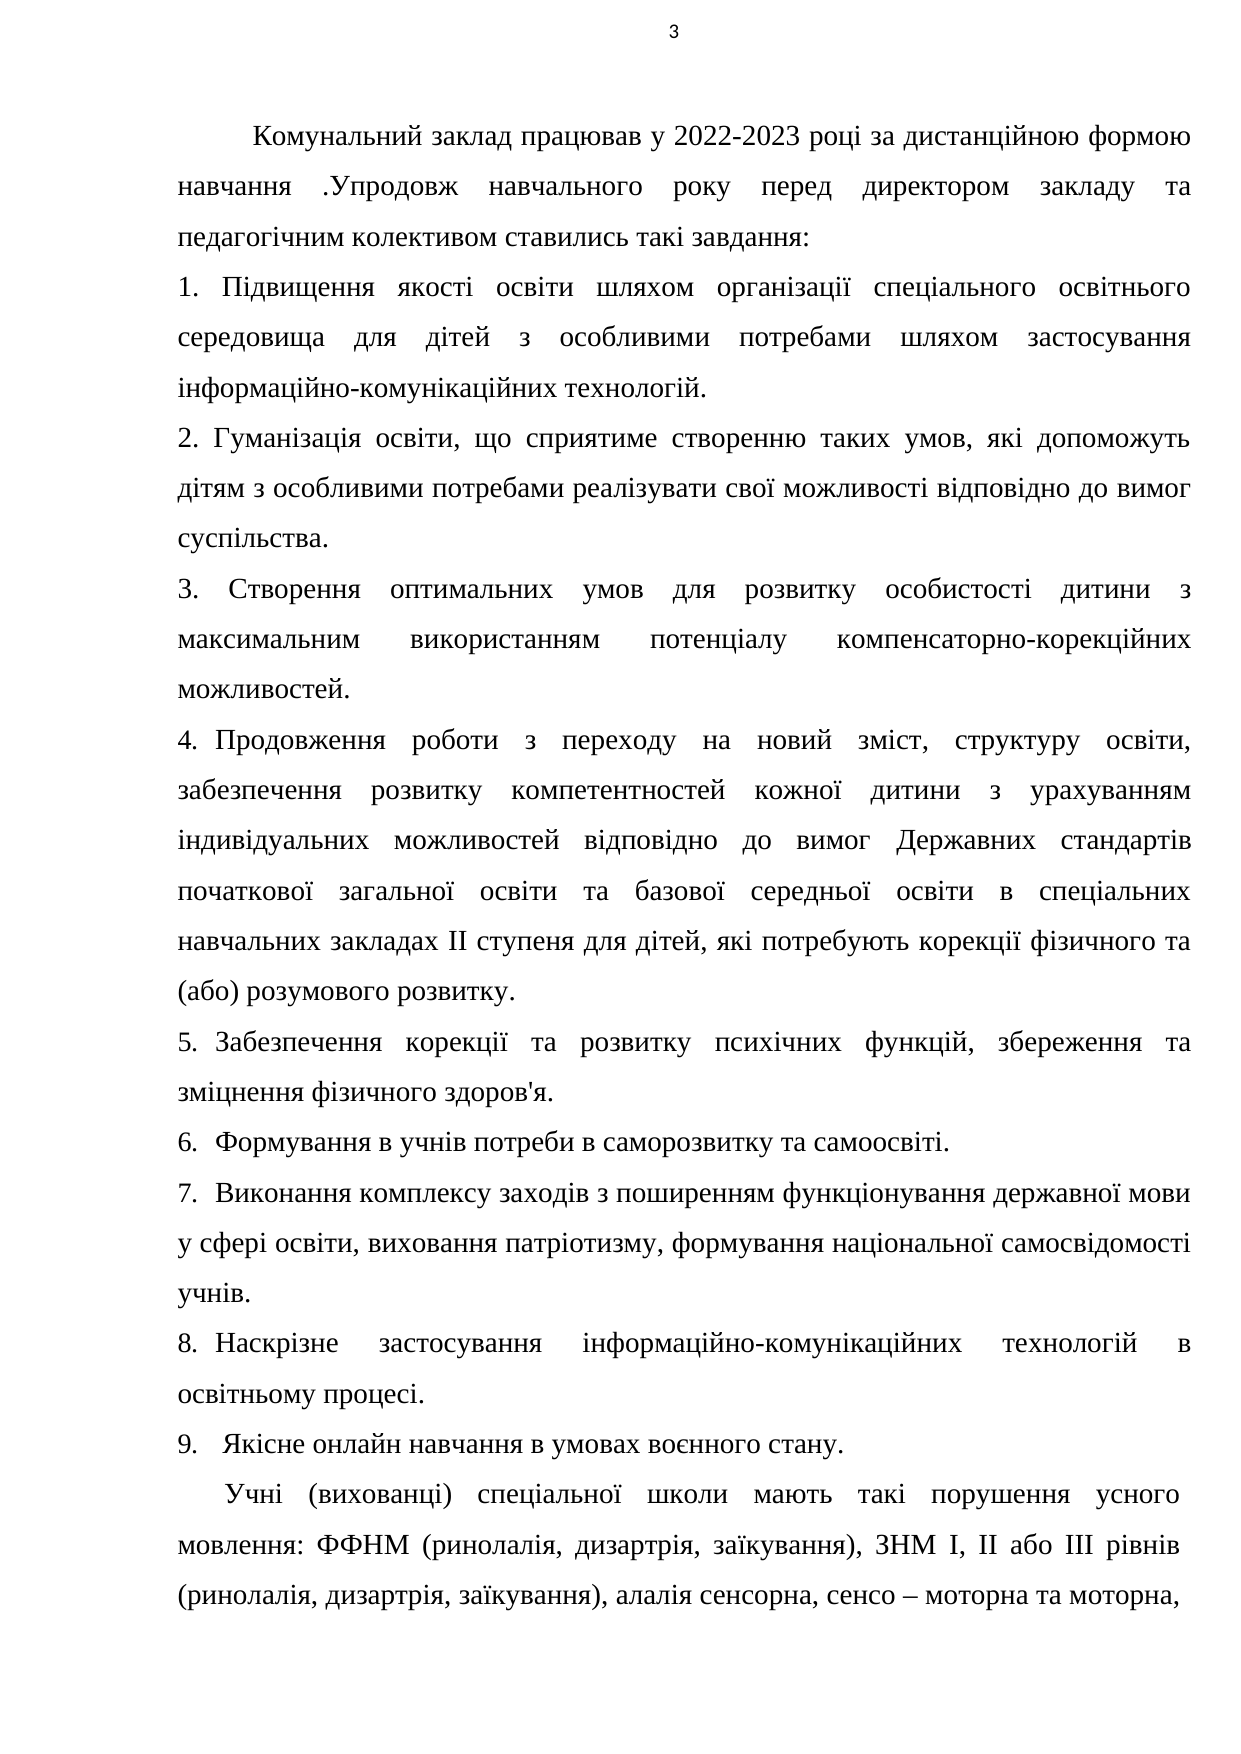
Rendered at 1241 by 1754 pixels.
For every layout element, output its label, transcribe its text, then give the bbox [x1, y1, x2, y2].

text Комунальний заклад працював у 2022-2023 році за дистанційною формою навчання .Упродовж навчального року перед директором закладу та педагогічним колективом ставились такі завдання: [177, 118, 1192, 252]
list Забезпечення корекції та розвитку психічних функцій, збереження та зміцнення фізичного здоров'я. [177, 1024, 1192, 1108]
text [177, 1477, 1181, 1611]
text 1. Підвищення якості освіти шляхом організації спеціального освітнього середовища для дітей з особливими потребами шляхом застосування інформаційно-комунікаційних технологій. [177, 269, 1192, 403]
list Продовження роботи з переходу на новий зміст, структуру освіти, забезпечення розвитку компетентностей кожної дитини з урахуванням індивідуальних можливостей відповідно до вимог Державних стандартів початкової загальної освіти та базової середньої освіти в спеціальних навчальних закладах ІІ ступеня для дітей, які потребують корекції фізичного та (або) розумового розвитку. [177, 722, 1192, 1007]
text 2. Гуманізація освіти, що сприятиме створенню таких умов, які допоможуть дітям з особливими потребами реалізувати свої можливості відповідно до вимог суспільства. [177, 420, 1192, 554]
list Якісне онлайн навчання в умовах воєнного стану. [177, 1426, 1192, 1460]
list Формування в учнів потреби в саморозвитку та самоосвіті. [177, 1124, 1192, 1158]
list Виконання комплексу заходів з поширенням функціонування державної мови у сфері освіти, виховання патріотизму, формування національної самосвідомості учнів. [177, 1175, 1192, 1309]
text 3. Створення оптимальних умов для розвитку особистості дитини з максимальним використанням потенціалу компенсаторно-корекційних можливостей. [177, 571, 1192, 705]
list Наскрізне застосування інформаційно-комунікаційних технологій в освітньому процесі. [177, 1326, 1192, 1409]
